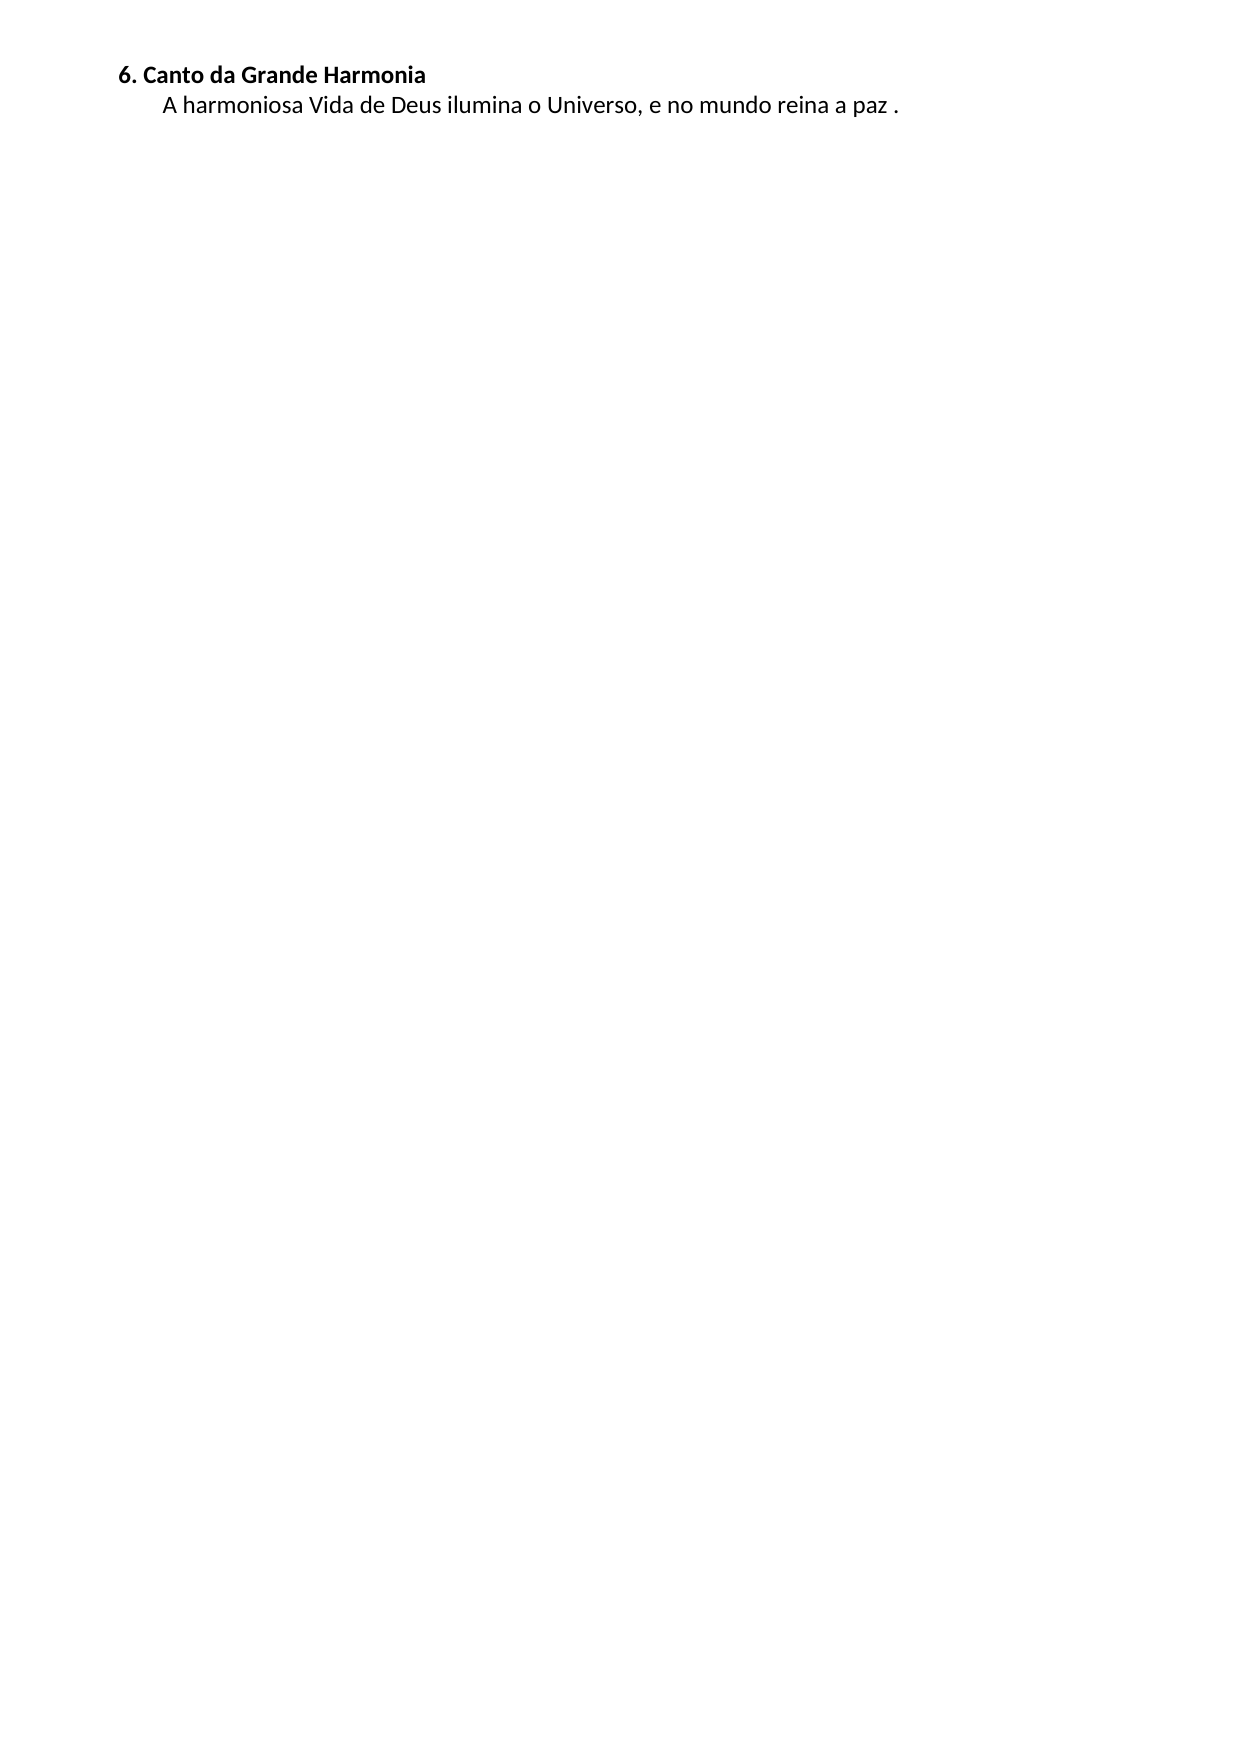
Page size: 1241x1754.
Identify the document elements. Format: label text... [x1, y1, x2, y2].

text 6. Canto da Grande Harmonia [118, 59, 1122, 89]
text A harmoniosa Vida de Deus ilumina o Universo, e no mundo reina a paz . [118, 89, 1122, 120]
